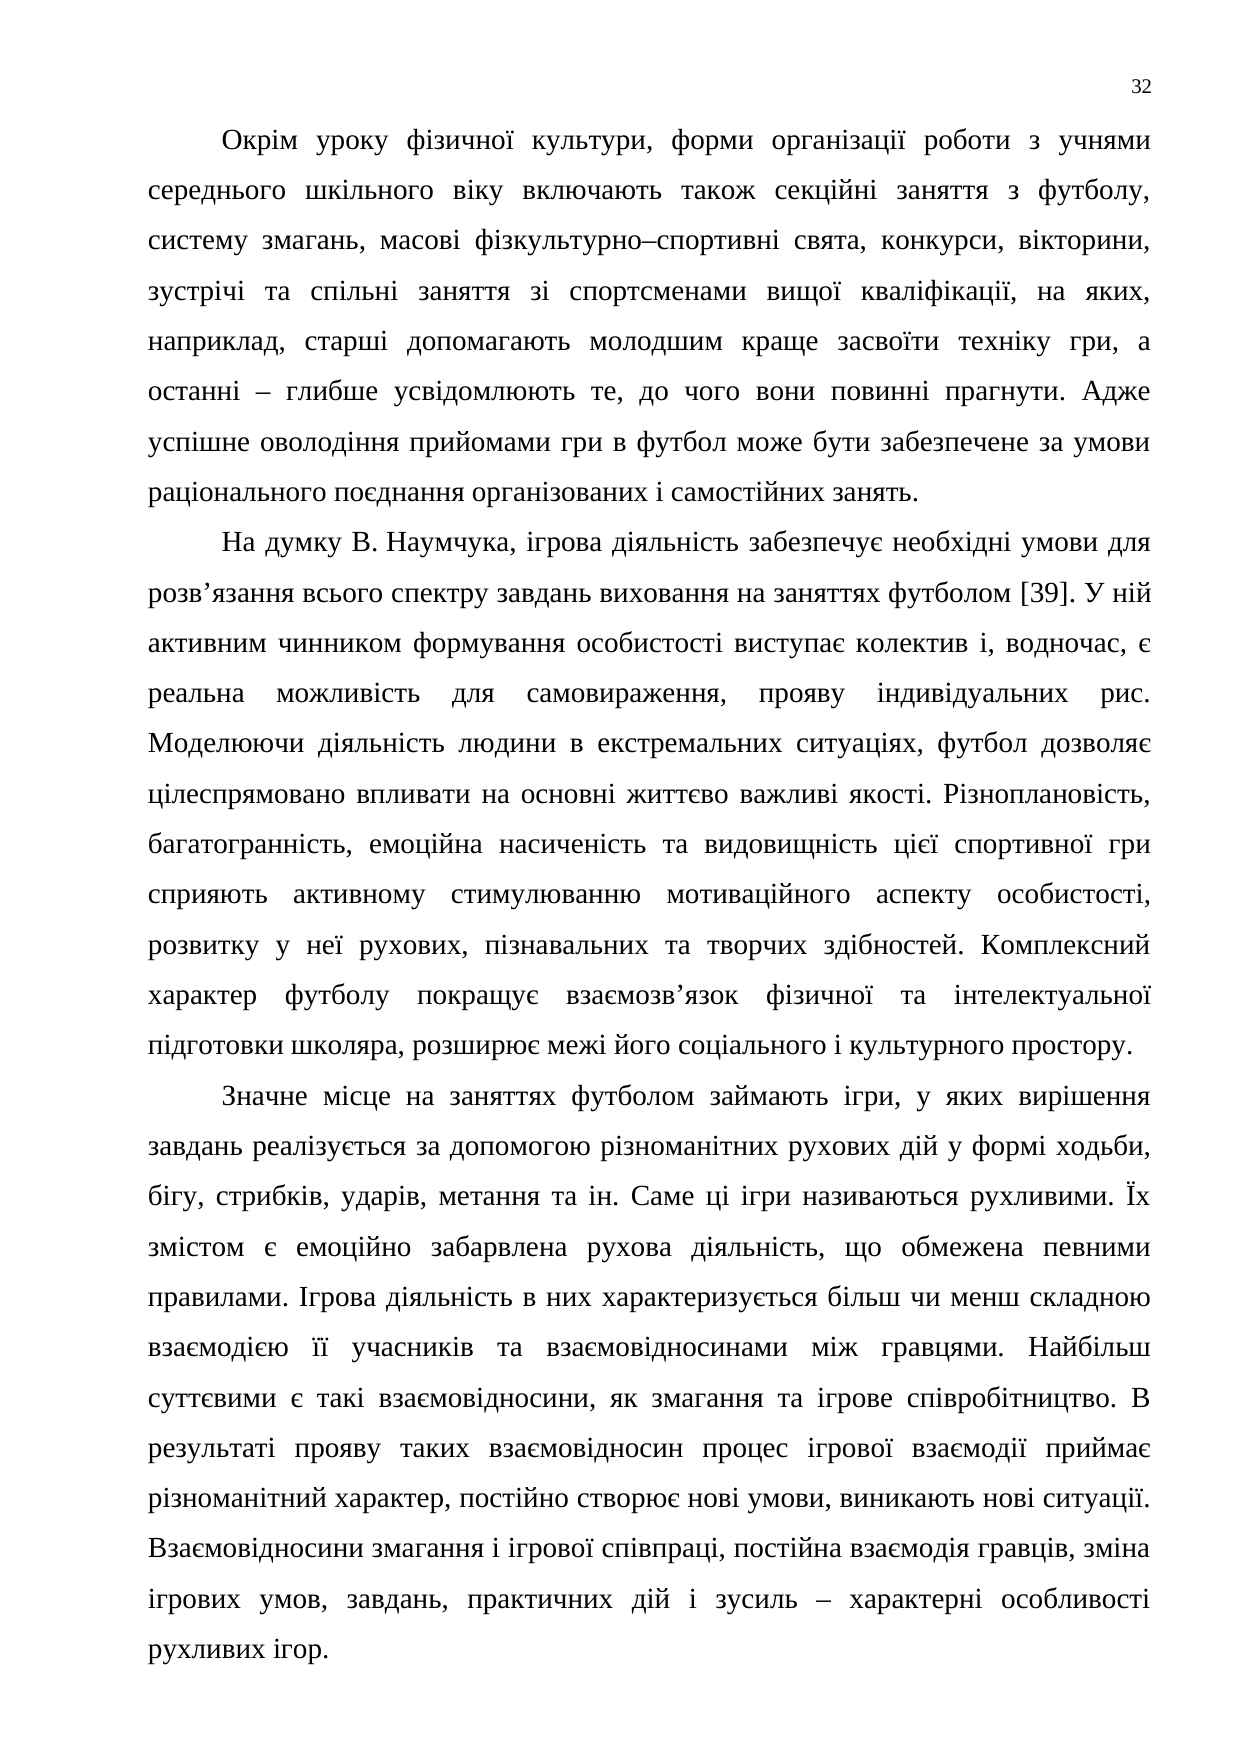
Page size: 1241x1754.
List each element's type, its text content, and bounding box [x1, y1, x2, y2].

text Окрім уроку фізичної культури, форми організації роботи з учнями середнього шкільного віку включають також секційні заняття з футболу, систему змагань, масові фізкультурно–спортивні свята, конкурси, вікторини, зустрічі та спільні заняття зі спортсменами вищої кваліфікації, на яких, наприклад, старші допомагають молодшим краще засвоїти техніку гри, а останні – глибше усвідомлюють те, до чого вони повинні прагнути. Адже успішне оволодіння прийомами гри в футбол може бути забезпечене за умови раціонального поєднання організованих і самостійних занять. [148, 122, 1152, 508]
text Значне місце на заняттях футболом займають ігри, у яких вирішення завдань реалізується за допомогою різноманітних рухових дій у формі ходьби, бігу, стрибків, ударів, метання та ін. Саме ці ігри називаються рухливими. Їх змістом є емоційно забарвлена рухова діяльність, що обмежена певними правилами. Ігрова діяльність в них характеризується більш чи менш складною взаємодією її учасників та взаємовідносинами між гравцями. Найбільш суттєвими є такі взаємовідносини, як змагання та ігрове співробітництво. В результаті прояву таких взаємовідносин процес ігрової взаємодії приймає різноманітний характер, постійно створює нові умови, виникають нові ситуації. Взаємовідносини змагання і ігрової співпраці, постійна взаємодія гравців, зміна ігрових умов, завдань, практичних дій і зусиль – характерні особливості рухливих ігор. [148, 1078, 1152, 1665]
text На думку В. Наумчука, ігрова діяльність забезпечує необхідні умови для розв’язання всього спектру завдань виховання на заняттях футболом [39]. У ній активним чинником формування особистості виступає колектив і, водночас, є реальна можливість для самовираження, прояву індивідуальних рис. Моделюючи діяльність людини в екстремальних ситуаціях, футбол дозволяє цілеспрямовано впливати на основні життєво важливі якості. Різноплановість, багатогранність, емоційна насиченість та видовищність цієї спортивної гри сприяють активному стимулюванню мотиваційного аспекту особистості, розвитку у неї рухових, пізнавальних та творчих здібностей. Комплексний характер футболу покращує взаємозв’язок фізичної та інтелектуальної підготовки школяра, розширює межі його соціального і культурного простору. [148, 524, 1152, 1061]
